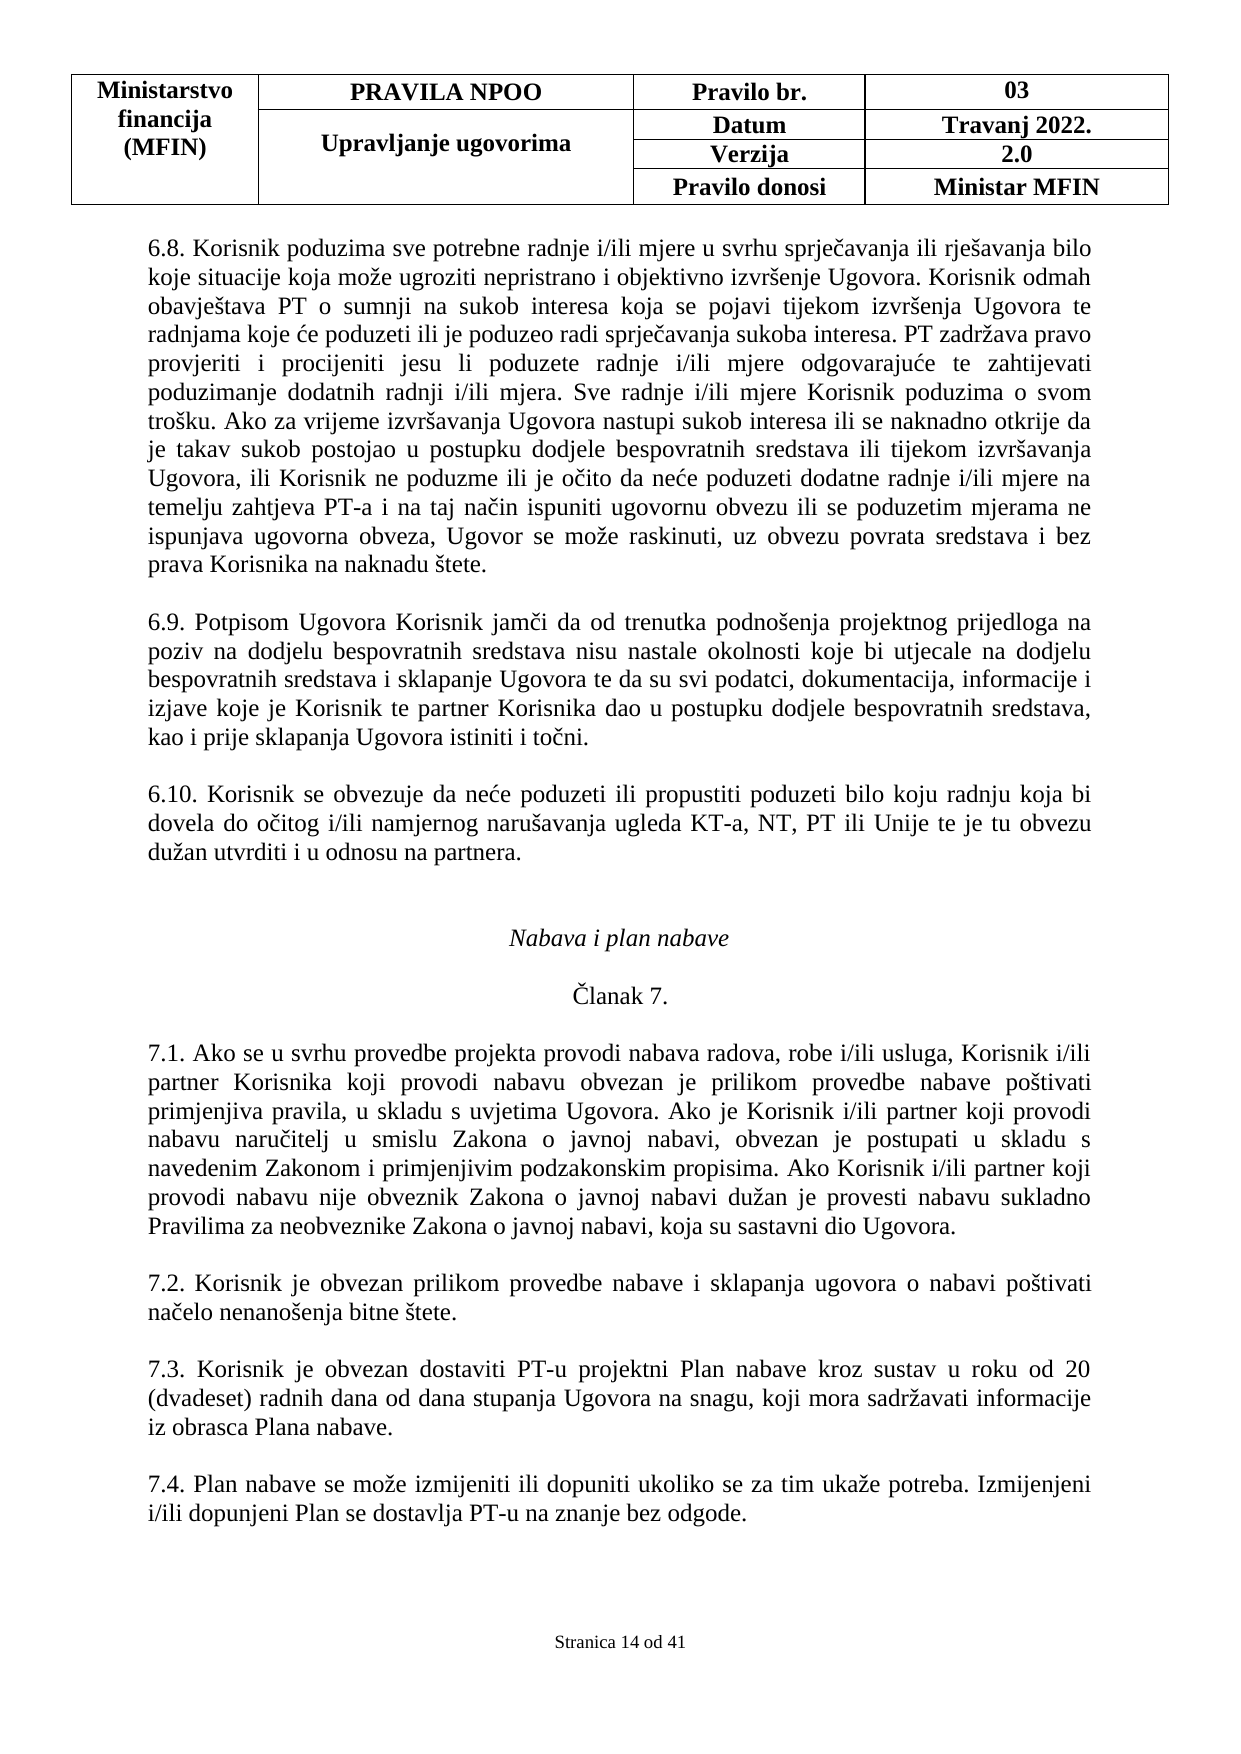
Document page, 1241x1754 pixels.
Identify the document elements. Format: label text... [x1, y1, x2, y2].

text Članak 7. [148, 981, 1092, 1009]
text Nabava i plan nabave [148, 923, 1092, 952]
text 7.4. Plan nabave se može izmijeniti ili dopuniti ukoliko se za tim ukaže potreba. Izmijenjeni i/ili dopunjeni Plan se dostavlja PT-u na znanje bez odgode. [148, 1469, 1092, 1527]
text 6.10. Korisnik se obvezuje da neće poduzeti ili propustiti poduzeti bilo koju radnju koja bi dovela do očitog i/ili namjernog narušavanja ugleda KT-a, NT, PT ili Unije te je tu obvezu dužan utvrditi i u odnosu na partnera. [148, 779, 1092, 866]
text 7.3. Korisnik je obvezan dostaviti PT-u projektni Plan nabave kroz sustav u roku od 20 (dvadeset) radnih dana od dana stupanja Ugovora na snagu, koji mora sadržavati informacije iz obrasca Plana nabave. [148, 1354, 1092, 1441]
text 6.8. Korisnik poduzima sve potrebne radnje i/ili mjere u svrhu sprječavanja ili rješavanja bilo koje situacije koja može ugroziti nepristrano i objektivno izvršenje Ugovora. Korisnik odmah obavještava PT o sumnji na sukob interesa koja se pojavi tijekom izvršenja Ugovora te radnjama koje će poduzeti ili je poduzeo radi sprječavanja sukoba interesa. PT zadržava pravo provjeriti i procijeniti jesu li poduzete radnje i/ili mjere odgovarajuće te zahtijevati poduzimanje dodatnih radnji i/ili mjera. Sve radnje i/ili mjere Korisnik poduzima o svom trošku. Ako za vrijeme izvršavanja Ugovora nastupi sukob interesa ili se naknadno otkrije da je takav sukob postojao u postupku dodjele bespovratnih sredstava ili tijekom izvršavanja Ugovora, ili Korisnik ne poduzme ili je očito da neće poduzeti dodatne radnje i/ili mjere na temelju zahtjeva PT-a i na taj način ispuniti ugovornu obvezu ili se poduzetim mjerama ne ispunjava ugovorna obveza, Ugovor se može raskinuti, uz obvezu povrata sredstava i bez prava Korisnika na naknadu štete. [148, 233, 1092, 578]
text 6.9. Potpisom Ugovora Korisnik jamči da od trenutka podnošenja projektnog prijedloga na poziv na dodjelu bespovratnih sredstava nisu nastale okolnosti koje bi utjecale na dodjelu bespovratnih sredstava i sklapanje Ugovora te da su svi podatci, dokumentacija, informacije i izjave koje je Korisnik te partner Korisnika dao u postupku dodjele bespovratnih sredstava, kao i prije sklapanja Ugovora istiniti i točni. [148, 607, 1092, 751]
text 7.2. Korisnik je obvezan prilikom provedbe nabave i sklapanja ugovora o nabavi poštivati načelo nenanošenja bitne štete. [148, 1268, 1092, 1326]
text 7.1. Ako se u svrhu provedbe projekta provodi nabava radova, robe i/ili usluga, Korisnik i/ili partner Korisnika koji provodi nabavu obvezan je prilikom provedbe nabave poštivati primjenjiva pravila, u skladu s uvjetima Ugovora. Ako je Korisnik i/ili partner koji provodi nabavu naručitelj u smislu Zakona o javnoj nabavi, obvezan je postupati u skladu s navedenim Zakonom i primjenjivim podzakonskim propisima. Ako Korisnik i/ili partner koji provodi nabavu nije obveznik Zakona o javnoj nabavi dužan je provesti nabavu sukladno Pravilima za neobveznike Zakona o javnoj nabavi, koja su sastavni dio Ugovora. [148, 1038, 1092, 1239]
